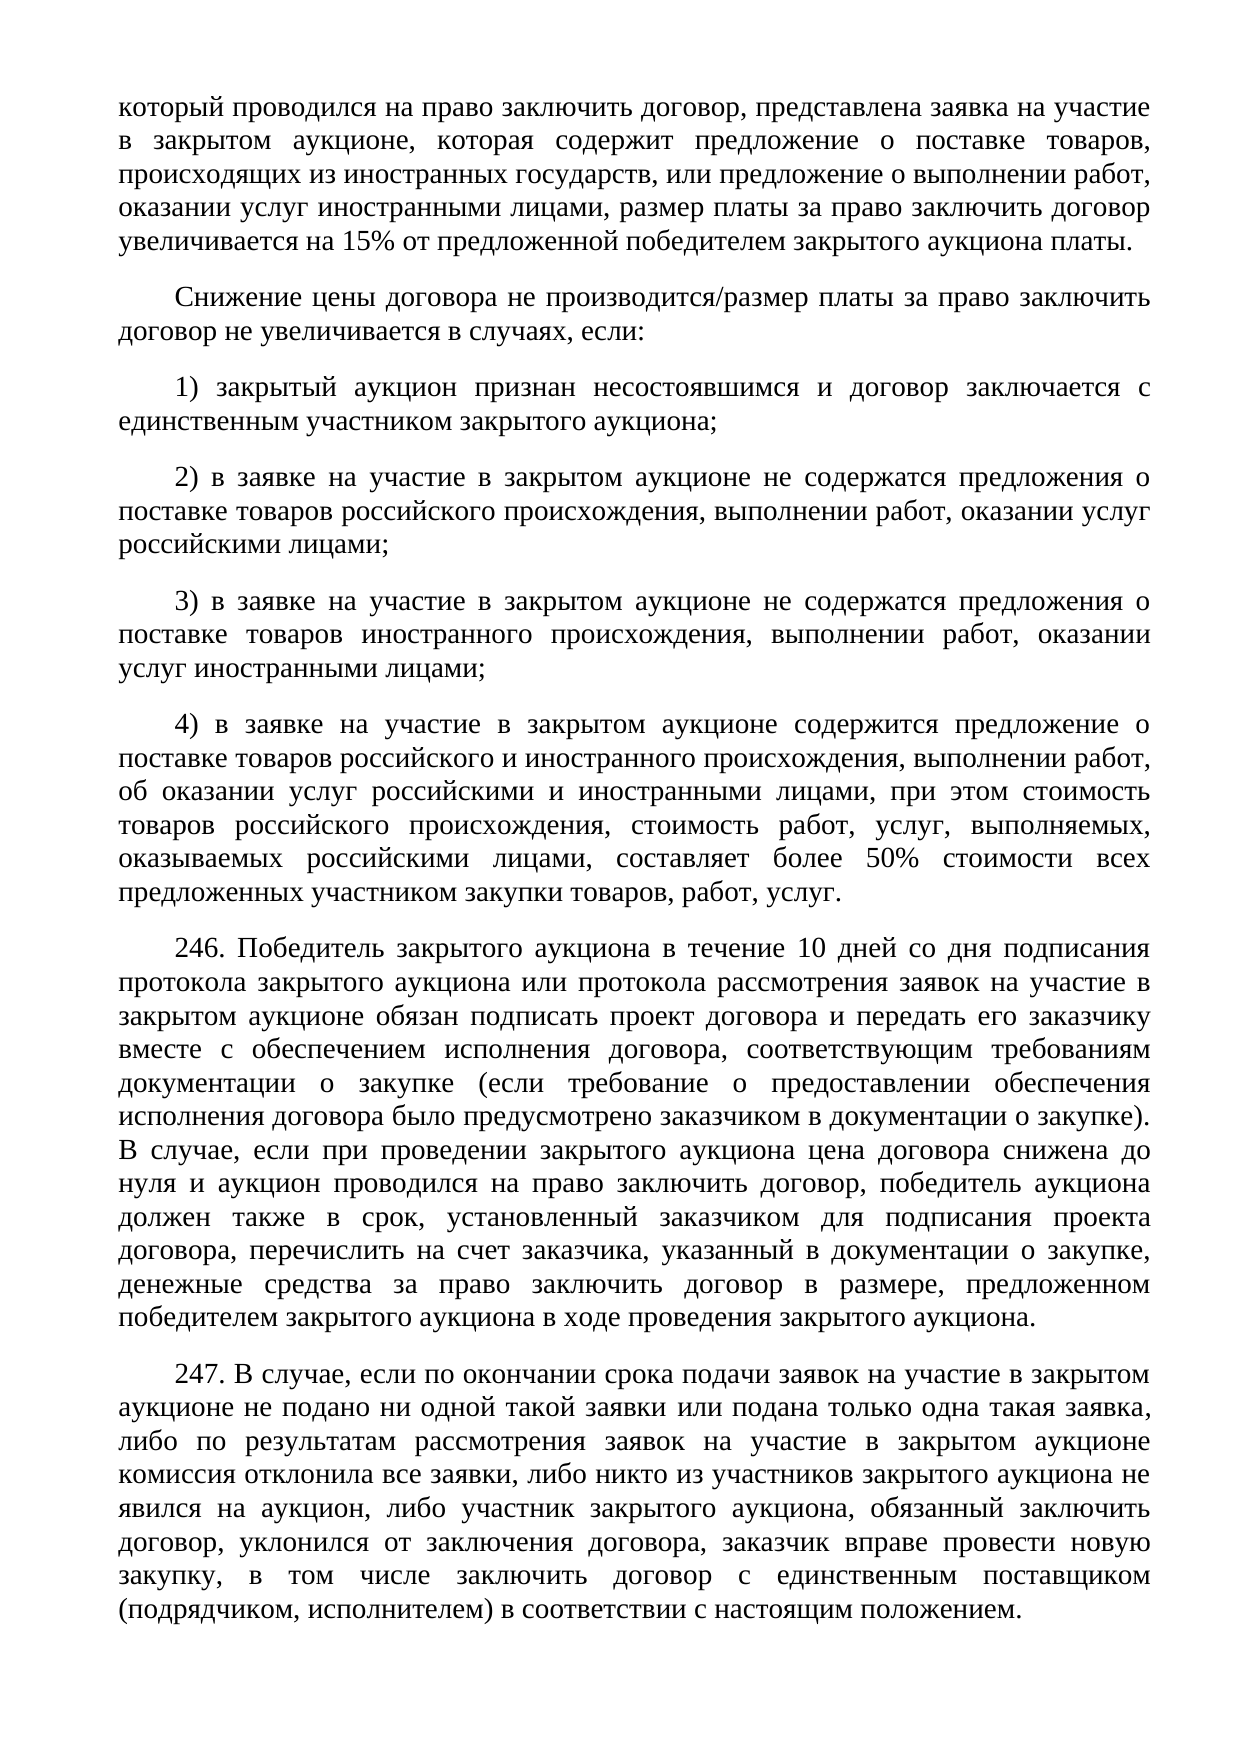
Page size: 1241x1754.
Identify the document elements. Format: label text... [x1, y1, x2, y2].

text 4) в заявке на участие в закрытом аукционе содержится предложение о поставке товаров российского и иностранного происхождения, выполнении работ, об оказании услуг российскими и иностранными лицами, при этом стоимость товаров российского происхождения, стоимость работ, услуг, выполняемых, оказываемых российскими лицами, составляет более 50% стоимости всех предложенных участником закупки товаров, работ, услуг. [118, 706, 1152, 908]
text 247. В случае, если по окончании срока подачи заявок на участие в закрытом аукционе не подано ни одной такой заявки или подана только одна такая заявка, либо по результатам рассмотрения заявок на участие в закрытом аукционе комиссия отклонила все заявки, либо никто из участников закрытого аукциона не явился на аукцион, либо участник закрытого аукциона, обязанный заключить договор, уклонился от заключения договора, заказчик вправе провести новую закупку, в том числе заключить договор с единственным поставщиком (подрядчиком, исполнителем) в соответствии с настоящим положением. [118, 1356, 1152, 1624]
text Снижение цены договора не производится/размер платы за право заключить договор не увеличивается в случаях, если: [118, 279, 1152, 346]
text 2) в заявке на участие в закрытом аукционе не содержатся предложения о поставке товаров российского происхождения, выполнении работ, оказании услуг российскими лицами; [118, 459, 1152, 560]
text 1) закрытый аукцион признан несостоявшимся и договор заключается с единственным участником закрытого аукциона; [118, 369, 1152, 436]
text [118, 89, 1152, 256]
text 3) в заявке на участие в закрытом аукционе не содержатся предложения о поставке товаров иностранного происхождения, выполнении работ, оказании услуг иностранными лицами; [118, 583, 1152, 683]
text 246. Победитель закрытого аукциона в течение 10 дней со дня подписания протокола закрытого аукциона или протокола рассмотрения заявок на участие в закрытом аукционе обязан подписать проект договора и передать его заказчику вместе с обеспечением исполнения договора, соответствующим требованиям документации о закупке (если требование о предоставлении обеспечения исполнения договора было предусмотрено заказчиком в документации о закупке). В случае, если при проведении закрытого аукциона цена договора снижена до нуля и аукцион проводился на право заключить договор, победитель аукциона должен также в срок, установленный заказчиком для подписания проекта договора, перечислить на счет заказчика, указанный в документации о закупке, денежные средства за право заключить договор в размере, предложенном победителем закрытого аукциона в ходе проведения закрытого аукциона. [118, 931, 1152, 1333]
